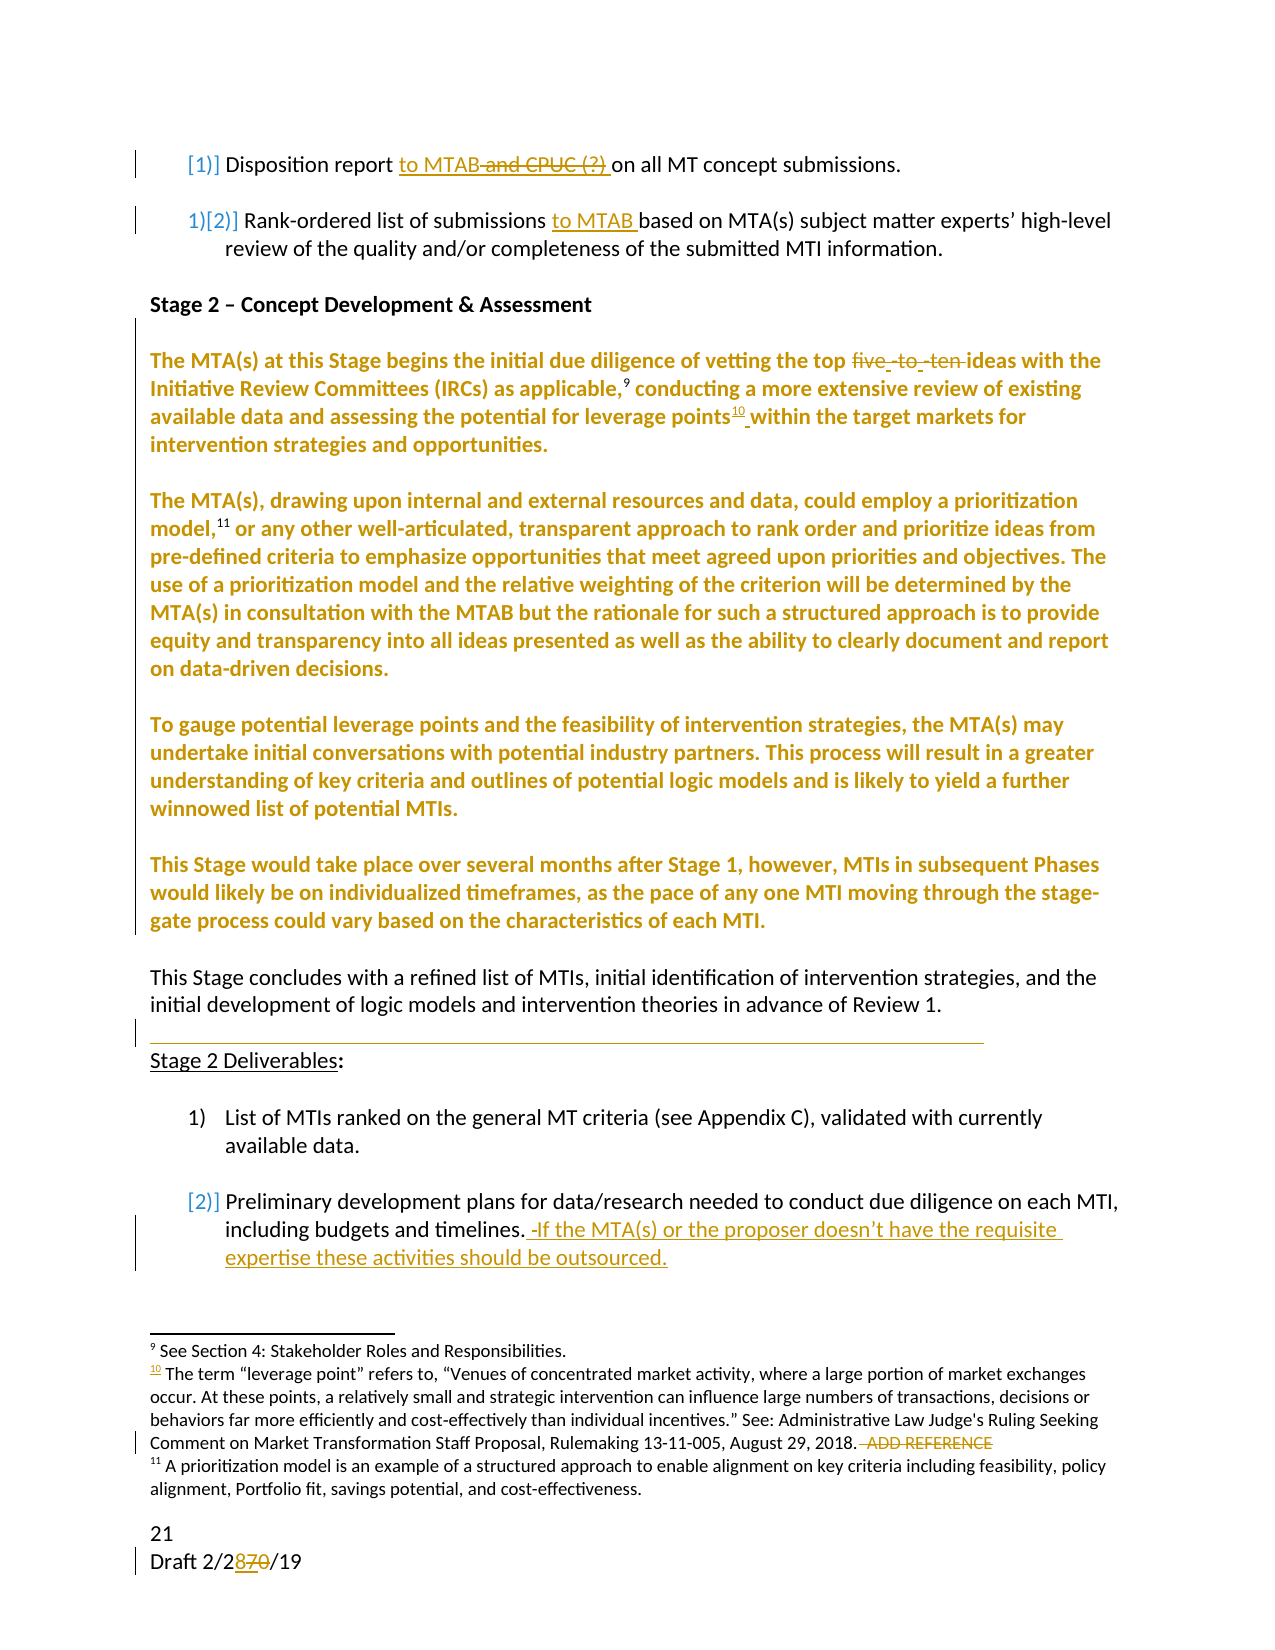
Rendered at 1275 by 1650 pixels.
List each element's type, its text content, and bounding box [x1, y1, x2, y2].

text Stage 2 – Concept Development & Assessment The MTA(s) at this Stage begins the initial due diligence of vetting the top ideas with the Initiative Review Committees (IRCs) as applicable, conducting a more extensive review of existing available data and assessing the potential for leverage pointswithin the target markets for intervention strategies and opportunities. [150, 290, 1125, 458]
list List of MTIs ranked on the general MT criteria (see Appendix C), validated with currently available data. [187, 1103, 1125, 1187]
text The MTA(s), drawing upon internal and external resources and data, could employ a prioritization model, or any other well-articulated, transparent approach to rank order and prioritize ideas from pre-defined criteria to emphasize opportunities that meet agreed upon priorities and objectives. The use of a prioritization model and the relative weighting of the criterion will be determined by the MTA(s) in consultation with the MTAB but the rationale for such a structured approach is to provide equity and transparency into all ideas presented as well as the ability to clearly document and report on data-driven decisions. [150, 486, 1125, 682]
text Stage 2 Deliverables: [150, 1047, 1125, 1075]
list Rank-ordered list of submissions based on MTA(s) subject matter experts’ high-level review of the quality and/or completeness of the submitted MTI information. [187, 206, 1125, 290]
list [187, 1187, 1125, 1271]
text This Stage concludes with a refined list of MTIs, initial identification of intervention strategies, and the initial development of logic models and intervention theories in advance of Review 1. [150, 963, 1125, 1019]
list Disposition report on all MT concept submissions. [187, 150, 1125, 206]
text To gauge potential leverage points and the feasibility of intervention strategies, the MTA(s) may undertake initial conversations with potential industry partners. This process will result in a greater understanding of key criteria and outlines of potential logic models and is likely to yield a further winnowed list of potential MTIs. [150, 710, 1125, 822]
text This Stage would take place over several months after Stage 1, however, MTIs in subsequent Phases would likely be on individualized timeframes, as the pace of any one MTI moving through the stage-gate process could vary based on the characteristics of each MTI. [150, 851, 1125, 934]
